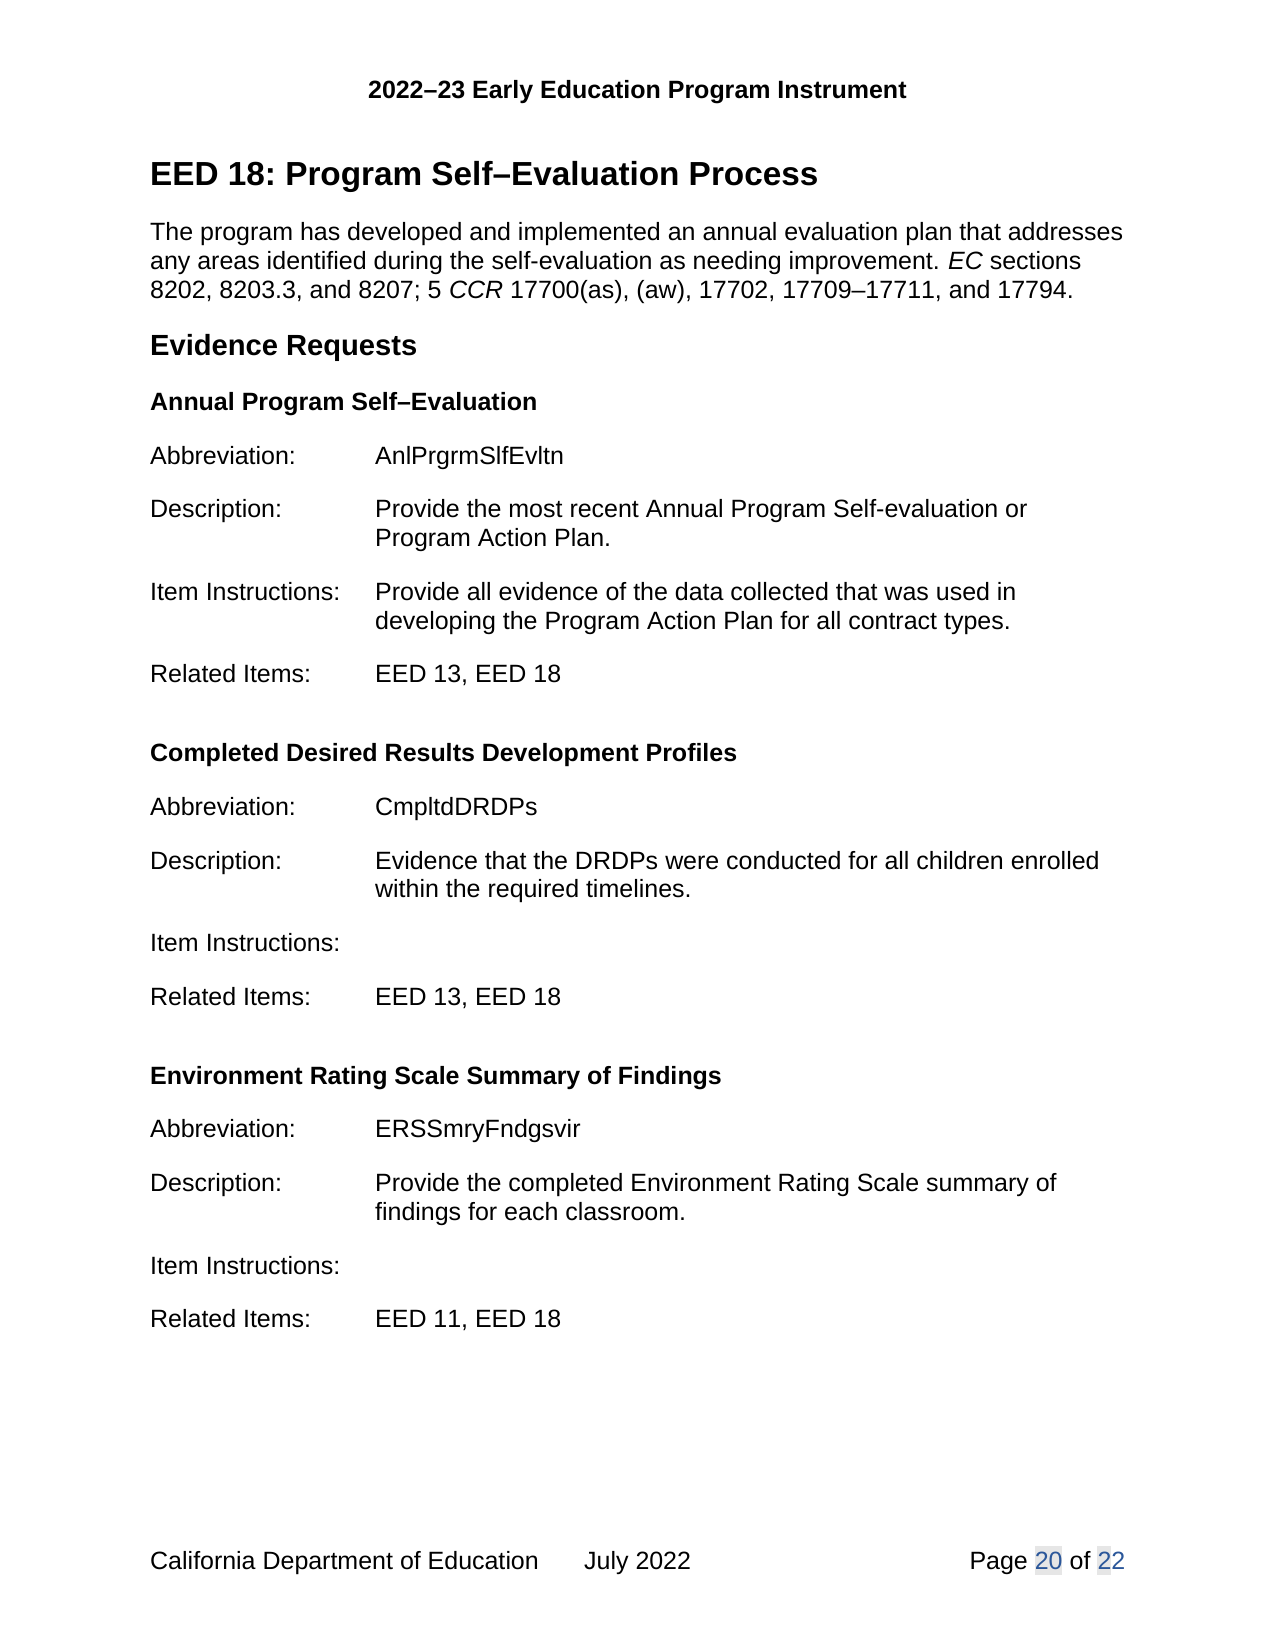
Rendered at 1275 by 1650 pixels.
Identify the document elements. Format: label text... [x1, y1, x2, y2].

text Description: Evidence that the DRDPs were conducted for all children enrolled within the required timelines. [150, 846, 1125, 903]
text Abbreviation: AnlPrgrmSlfEvltn [150, 441, 1125, 469]
text Abbreviation: ERSSmryFndgsvir [150, 1114, 1125, 1143]
text Item Instructions: Provide all evidence of the data collected that was used in developing the Program Action Plan for all contract types. [150, 577, 1125, 634]
text Related Items: EED 11, EED 18 [150, 1304, 1125, 1333]
text Description: Provide the completed Environment Rating Scale summary of findings for each classroom. [150, 1168, 1125, 1226]
subtitle Evidence Requests [150, 328, 1125, 362]
text Related Items: EED 13, EED 18 [150, 659, 1125, 688]
text Item Instructions: [150, 1251, 1125, 1279]
subtitle EED 18: Program Self–Evaluation Process [150, 154, 1125, 192]
text Item Instructions: [150, 928, 1125, 957]
subtitle Completed Desired Results Development Profiles [150, 738, 1125, 767]
text Abbreviation: CmpltdDRDPs [150, 792, 1125, 821]
subtitle Environment Rating Scale Summary of Findings [150, 1061, 1125, 1089]
text Description: Provide the most recent Annual Program Self-evaluation or Program Action Plan. [150, 494, 1125, 552]
subtitle Annual Program Self–Evaluation [150, 387, 1125, 416]
list The program has developed and implemented an annual evaluation plan that addresses any areas identified during the self-evaluation as needing improvement. EC sections 8202, 8203.3, and 8207; 5 CCR 17700(as), (aw), 17702, 17709–17711, and 17794. [150, 217, 1125, 303]
text Related Items: EED 13, EED 18 [150, 982, 1125, 1011]
